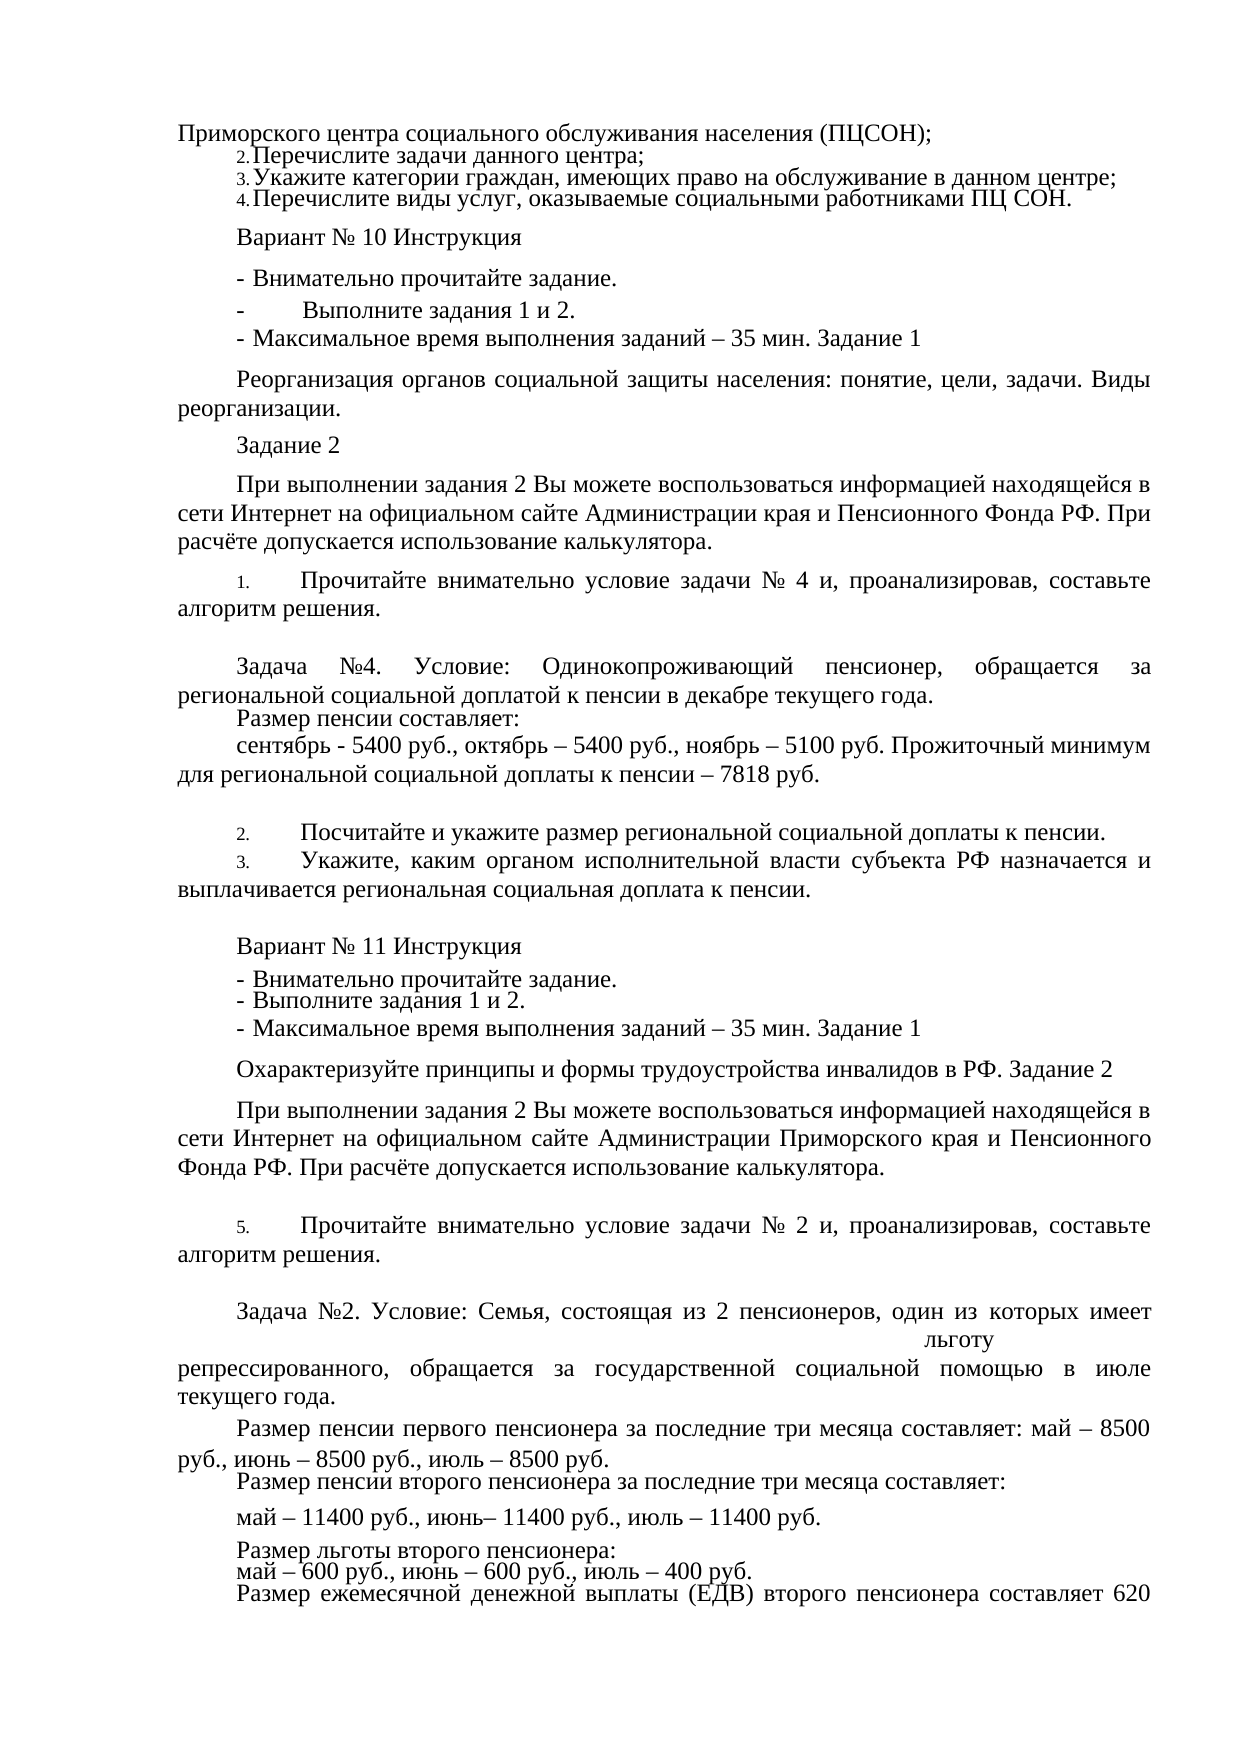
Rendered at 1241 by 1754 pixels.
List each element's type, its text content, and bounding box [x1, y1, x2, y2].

list Максимальное время выполнения заданий – 35 мин. Задание 1 [177, 323, 1152, 352]
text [177, 1584, 1152, 1605]
list Прочитайте внимательно условие задачи № 4 и, проанализировав, составьте алгоритм решения. [177, 565, 1152, 622]
text май – 11400 руб., июнь– 11400 руб., июль – 11400 руб. [177, 1502, 1152, 1531]
list Внимательно прочитайте задание. [177, 970, 1152, 991]
text При выполнении задания 2 Вы можете воспользоваться информацией находящейся в сети Интернет на официальном сайте Администрации Приморского края и Пенсионного Фонда РФ. При расчёте допускается использование калькулятора. [177, 1095, 1152, 1181]
text май – 600 руб., июнь – 600 руб., июль – 400 руб. [177, 1562, 1152, 1584]
text Вариант № 10 Инструкция [177, 222, 1152, 251]
text Размер пенсии второго пенсионера за последние три месяца составляет: [177, 1474, 1152, 1493]
text Реорганизация органов социальной защиты населения: понятие, цели, задачи. Виды реорганизации. [177, 364, 1152, 422]
text Размер пенсии первого пенсионера за последние три месяца составляет: май – 8500 руб., июнь – 8500 руб., июль – 8500 руб. [177, 1412, 1152, 1474]
text При выполнении задания 2 Вы можете воспользоваться информацией находящейся в сети Интернет на официальном сайте Администрации края и Пенсионного Фонда РФ. При расчёте допускается использование калькулятора. [177, 469, 1152, 555]
list Выполните задания 1 и 2. [177, 991, 1152, 1013]
list Посчитайте и укажите размер региональной социальной доплаты к пенсии. [177, 817, 1152, 846]
text Задача №4. Условие: Одинокопроживающий пенсионер, обращается за региональной социальной доплатой к пенсии в декабре текущего года. [177, 651, 1152, 709]
text Задача №2. Условие: Семья, состоящая из 2 пенсионеров, один из которых имеет льготу репрессированного, обращается за государственной социальной помощью в июле текущего года. [177, 1297, 1152, 1410]
list Выполните задания 1 и 2. [177, 302, 1152, 323]
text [177, 118, 1152, 147]
list Внимательно прочитайте задание. [177, 263, 1152, 292]
text Задание 2 [177, 430, 1152, 459]
text Вариант № 11 Инструкция [177, 932, 1152, 960]
list Укажите категории граждан, имеющих право на обслуживание в данном центре; [177, 168, 1152, 190]
list Укажите, каким органом исполнительной власти субъекта РФ назначается и выплачивается региональная социальная доплата к пенсии. [177, 846, 1152, 902]
list Перечислите задачи данного центра; [177, 147, 1152, 168]
list Прочитайте внимательно условие задачи № 2 и, проанализировав, составьте алгоритм решения. [177, 1210, 1152, 1267]
text сентябрь - 5400 руб., октябрь – 5400 руб., ноябрь – 5100 руб. Прожиточный минимум для региональной социальной доплаты к пенсии – 7818 руб. [177, 730, 1152, 788]
text Охарактеризуйте принципы и формы трудоустройства инвалидов в РФ. Задание 2 [177, 1054, 1152, 1082]
list Максимальное время выполнения заданий – 35 мин. Задание 1 [177, 1013, 1152, 1041]
text Размер пенсии составляет: [177, 709, 1152, 730]
list Перечислите виды услуг, оказываемые социальными работниками ПЦ СОН. [177, 190, 1004, 211]
text Размер льготы второго пенсионера: [177, 1541, 1152, 1562]
